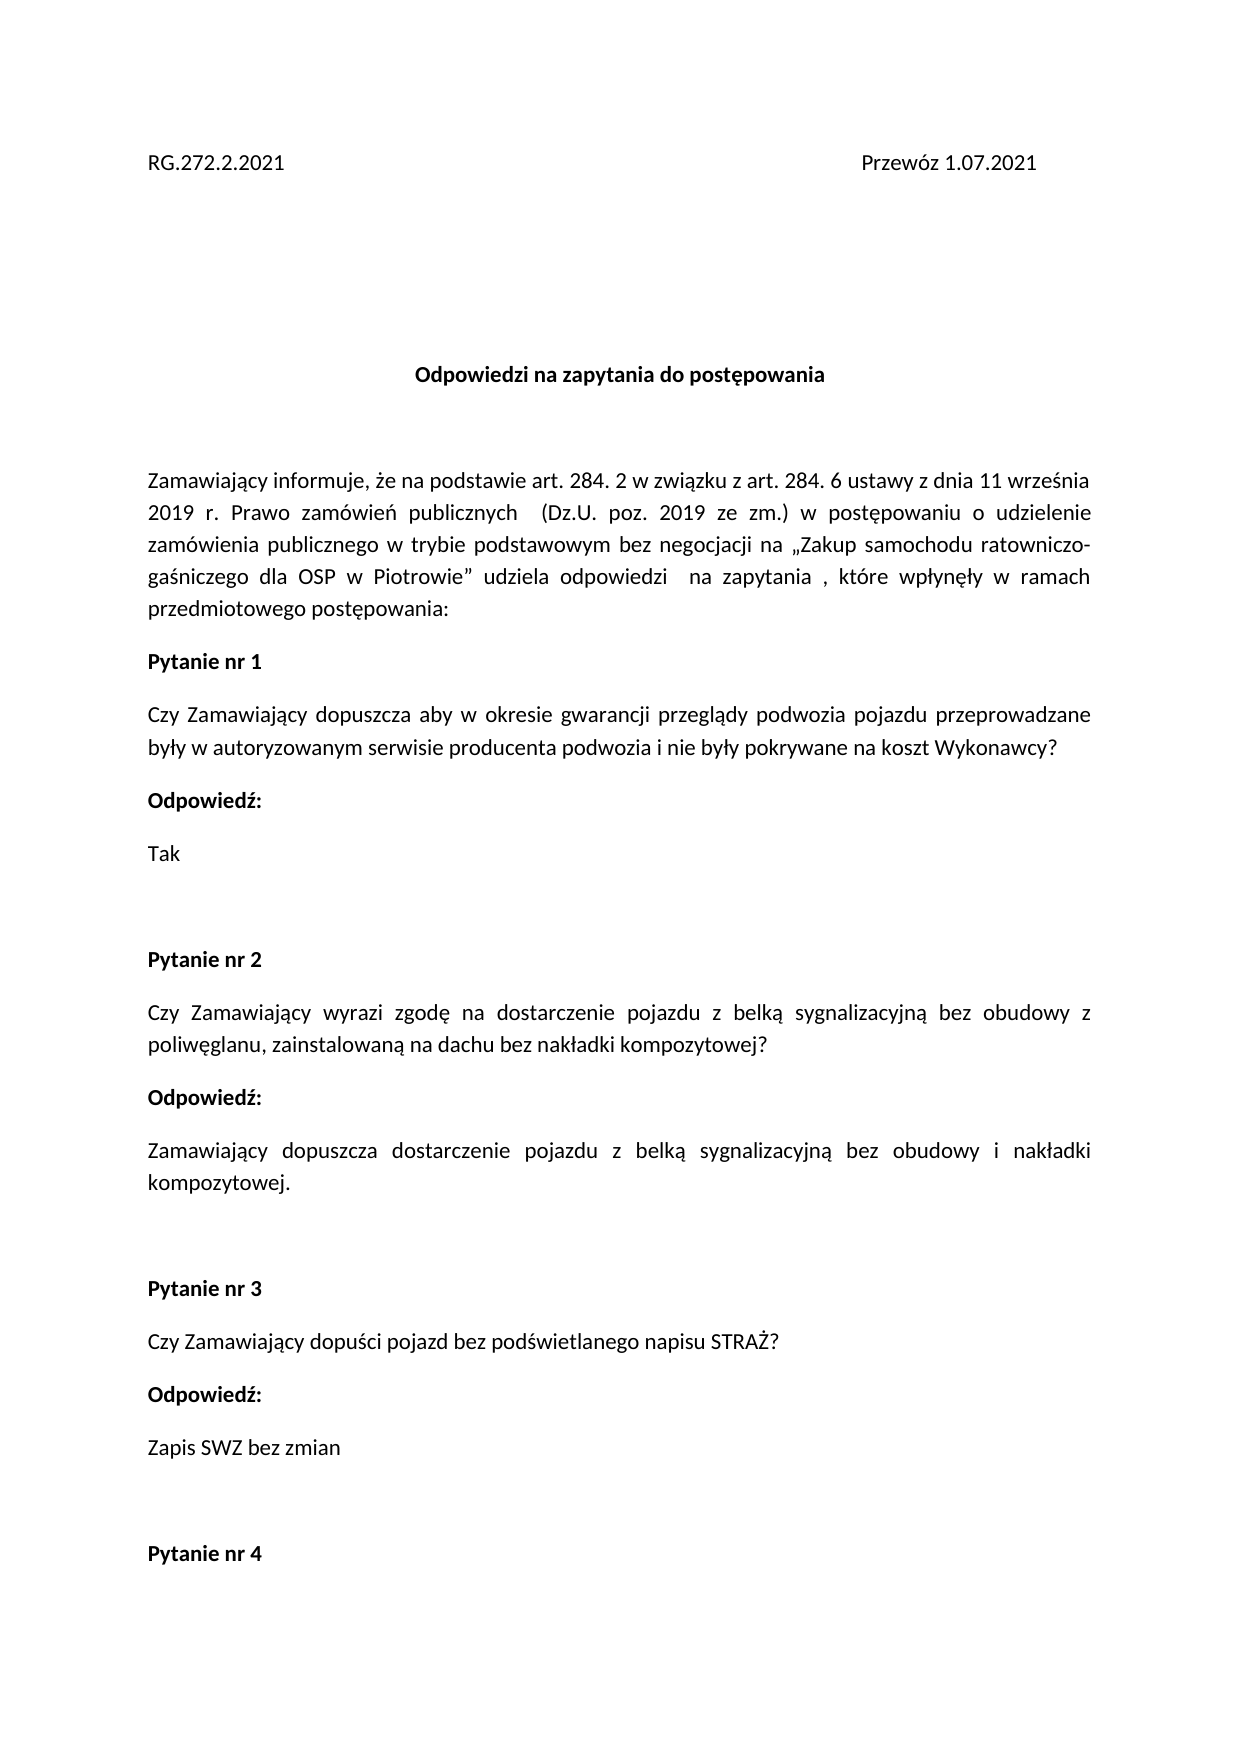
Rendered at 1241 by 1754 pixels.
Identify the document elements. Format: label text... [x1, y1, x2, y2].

text Zamawiający dopuszcza dostarczenie pojazdu z belką sygnalizacyjną bez obudowy i nakładki kompozytowej. [148, 1136, 1093, 1196]
text Pytanie nr 3 [148, 1274, 1093, 1302]
text Odpowiedź: [148, 786, 1093, 814]
text RG.272.2.2021 Przewóz 1.07.2021 [148, 148, 1093, 176]
text Odpowiedź: [148, 1083, 1093, 1111]
text Czy Zamawiający dopuszcza aby w okresie gwarancji przeglądy podwozia pojazdu przeprowadzane były w autoryzowanym serwisie producenta podwozia i nie były pokrywane na koszt Wykonawcy? [148, 701, 1093, 761]
text Pytanie nr 4 [148, 1539, 1093, 1567]
text Pytanie nr 2 [148, 945, 1093, 973]
text Tak [148, 839, 1093, 867]
text Odpowiedzi na zapytania do postępowania [148, 360, 1093, 388]
text Pytanie nr 1 [148, 647, 1093, 676]
text Zamawiający informuje, że na podstawie art. 284. 2 w związku z art. 284. 6 ustawy z dnia 11 września 2019 r. Prawo zamówień publicznych (Dz.U. poz. 2019 ze zm.) w postępowaniu o udzielenie zamówienia publicznego w trybie podstawowym bez negocjacji na „Zakup samochodu ratowniczo-gaśniczego dla OSP w Piotrowie” udziela odpowiedzi na zapytania , które wpłynęły w ramach przedmiotowego postępowania: [148, 466, 1093, 622]
text Odpowiedź: [148, 1380, 1093, 1408]
text Czy Zamawiający dopuści pojazd bez podświetlanego napisu STRAŻ? [148, 1327, 1093, 1355]
text Zapis SWZ bez zmian [148, 1433, 1093, 1461]
text Czy Zamawiający wyrazi zgodę na dostarczenie pojazdu z belką sygnalizacyjną bez obudowy z poliwęglanu, zainstalowaną na dachu bez nakładki kompozytowej? [148, 998, 1093, 1058]
